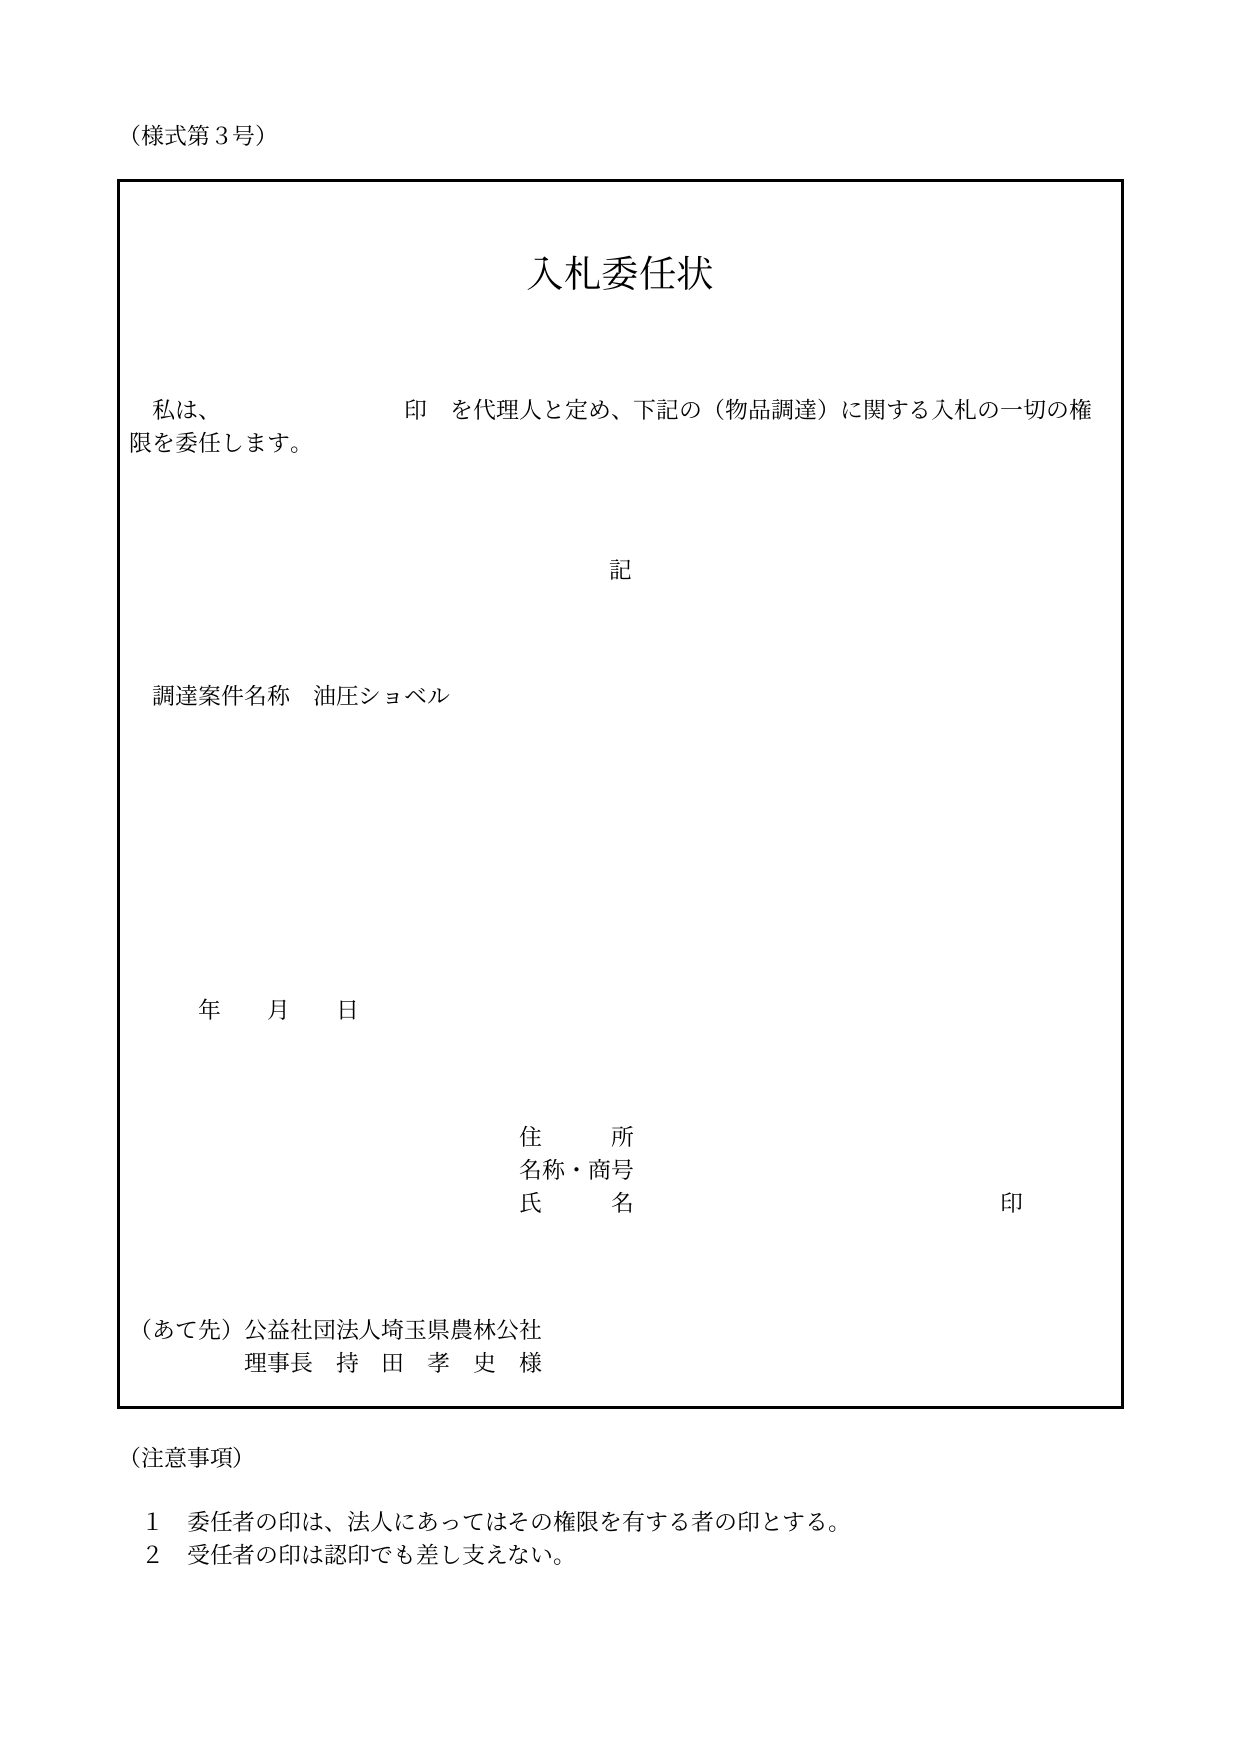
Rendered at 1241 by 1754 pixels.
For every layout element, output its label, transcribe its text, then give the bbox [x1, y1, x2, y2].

table_header 入札委任状 私は、 印 を代理人と定め、下記の（物品調達）に関する入札の一切の権限を委任します。 記 調達案件名称 油圧ショベル 年 月 日 住 所 名称・商号 氏 名 印 （あて先）公益社団法人埼玉県農林公社 理事長 持 田 孝 史 様 [120, 182, 1121, 1406]
text （様式第３号） [118, 118, 1122, 151]
text ２ 受任者の印は認印でも差し支えない。 [118, 1537, 1122, 1570]
text （注意事項） [118, 1440, 1122, 1473]
text １ 委任者の印は、法人にあってはその権限を有する者の印とする。 [118, 1504, 1122, 1537]
